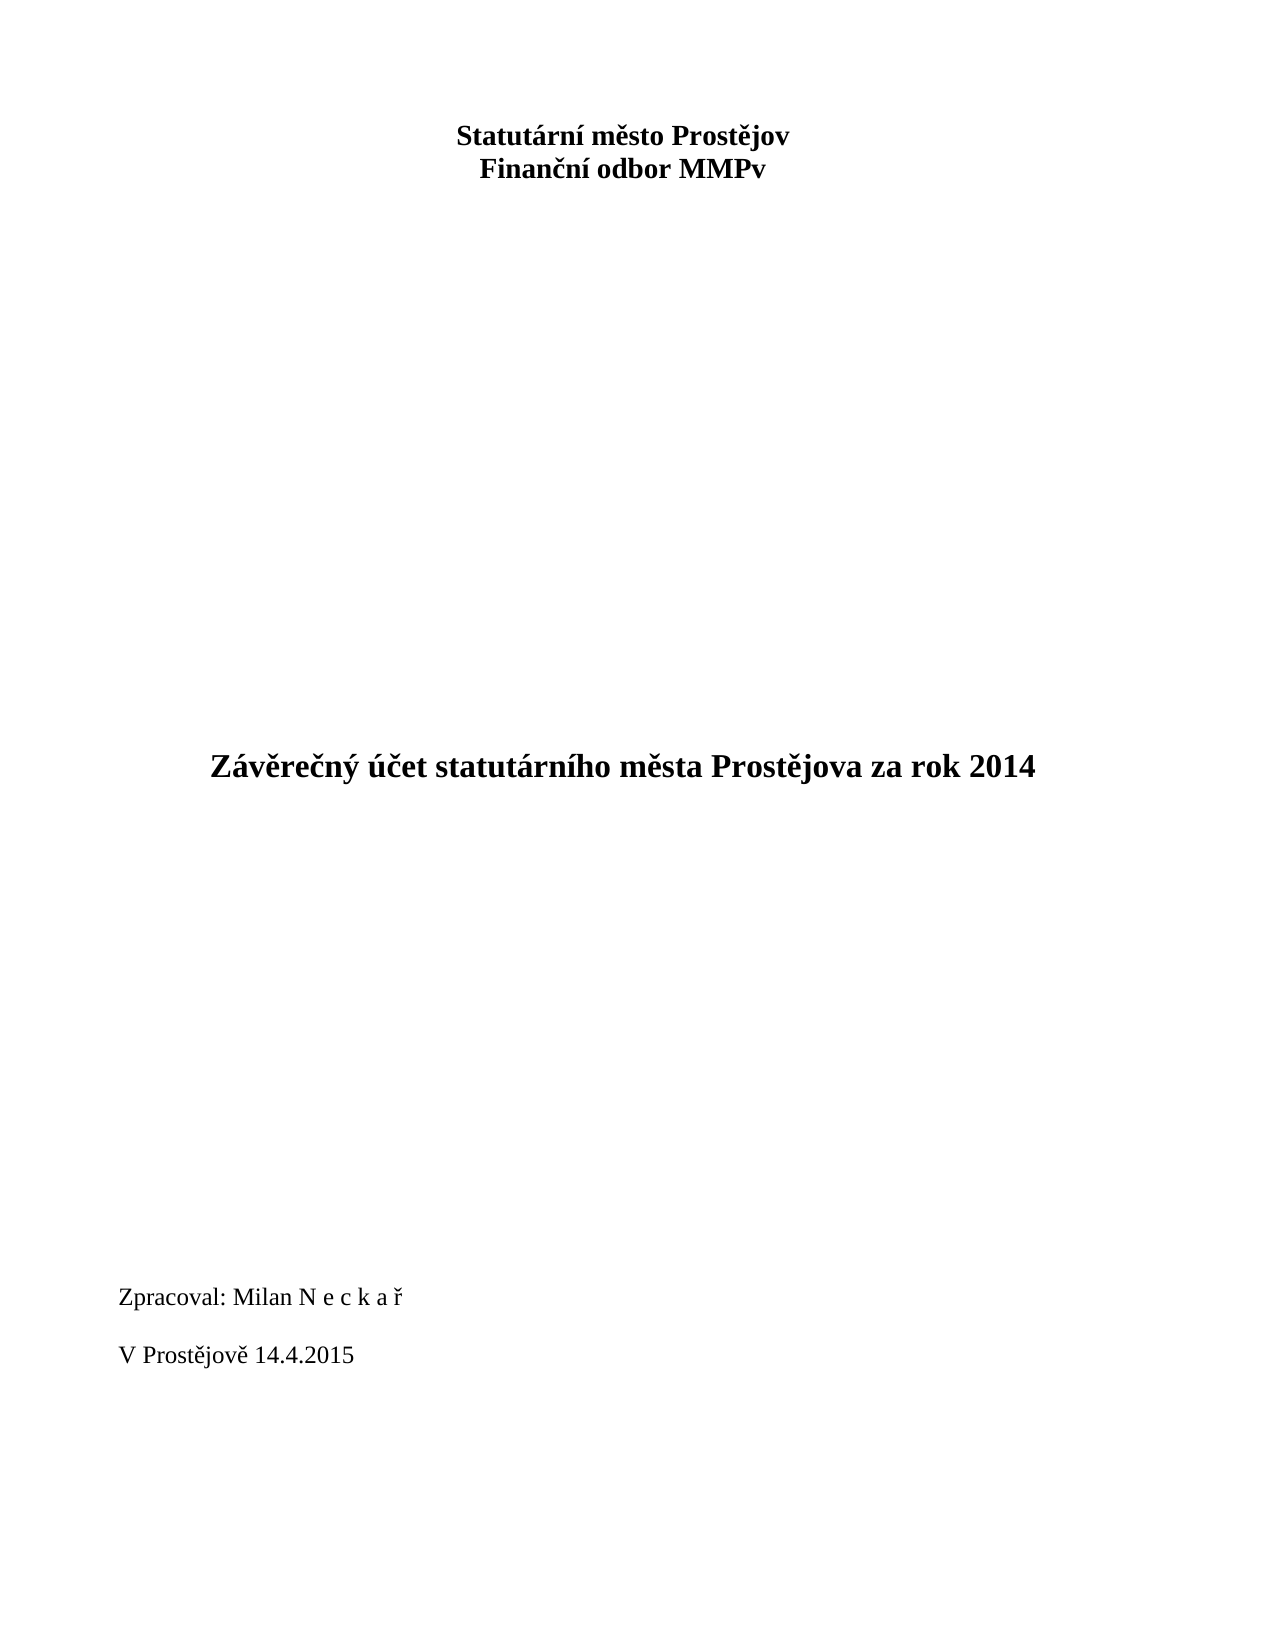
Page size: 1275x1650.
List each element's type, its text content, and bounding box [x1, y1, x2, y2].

text V Prostějově 14.4.2015 [118, 1340, 1127, 1369]
text Závěrečný účet statutárního města Prostějova za rok 2014 [118, 746, 1127, 784]
text Finanční odbor MMPv [118, 152, 1127, 185]
text Statutární město Prostějov [118, 118, 1127, 152]
text Zpracoval: Milan N e c k a ř [118, 1282, 1127, 1311]
